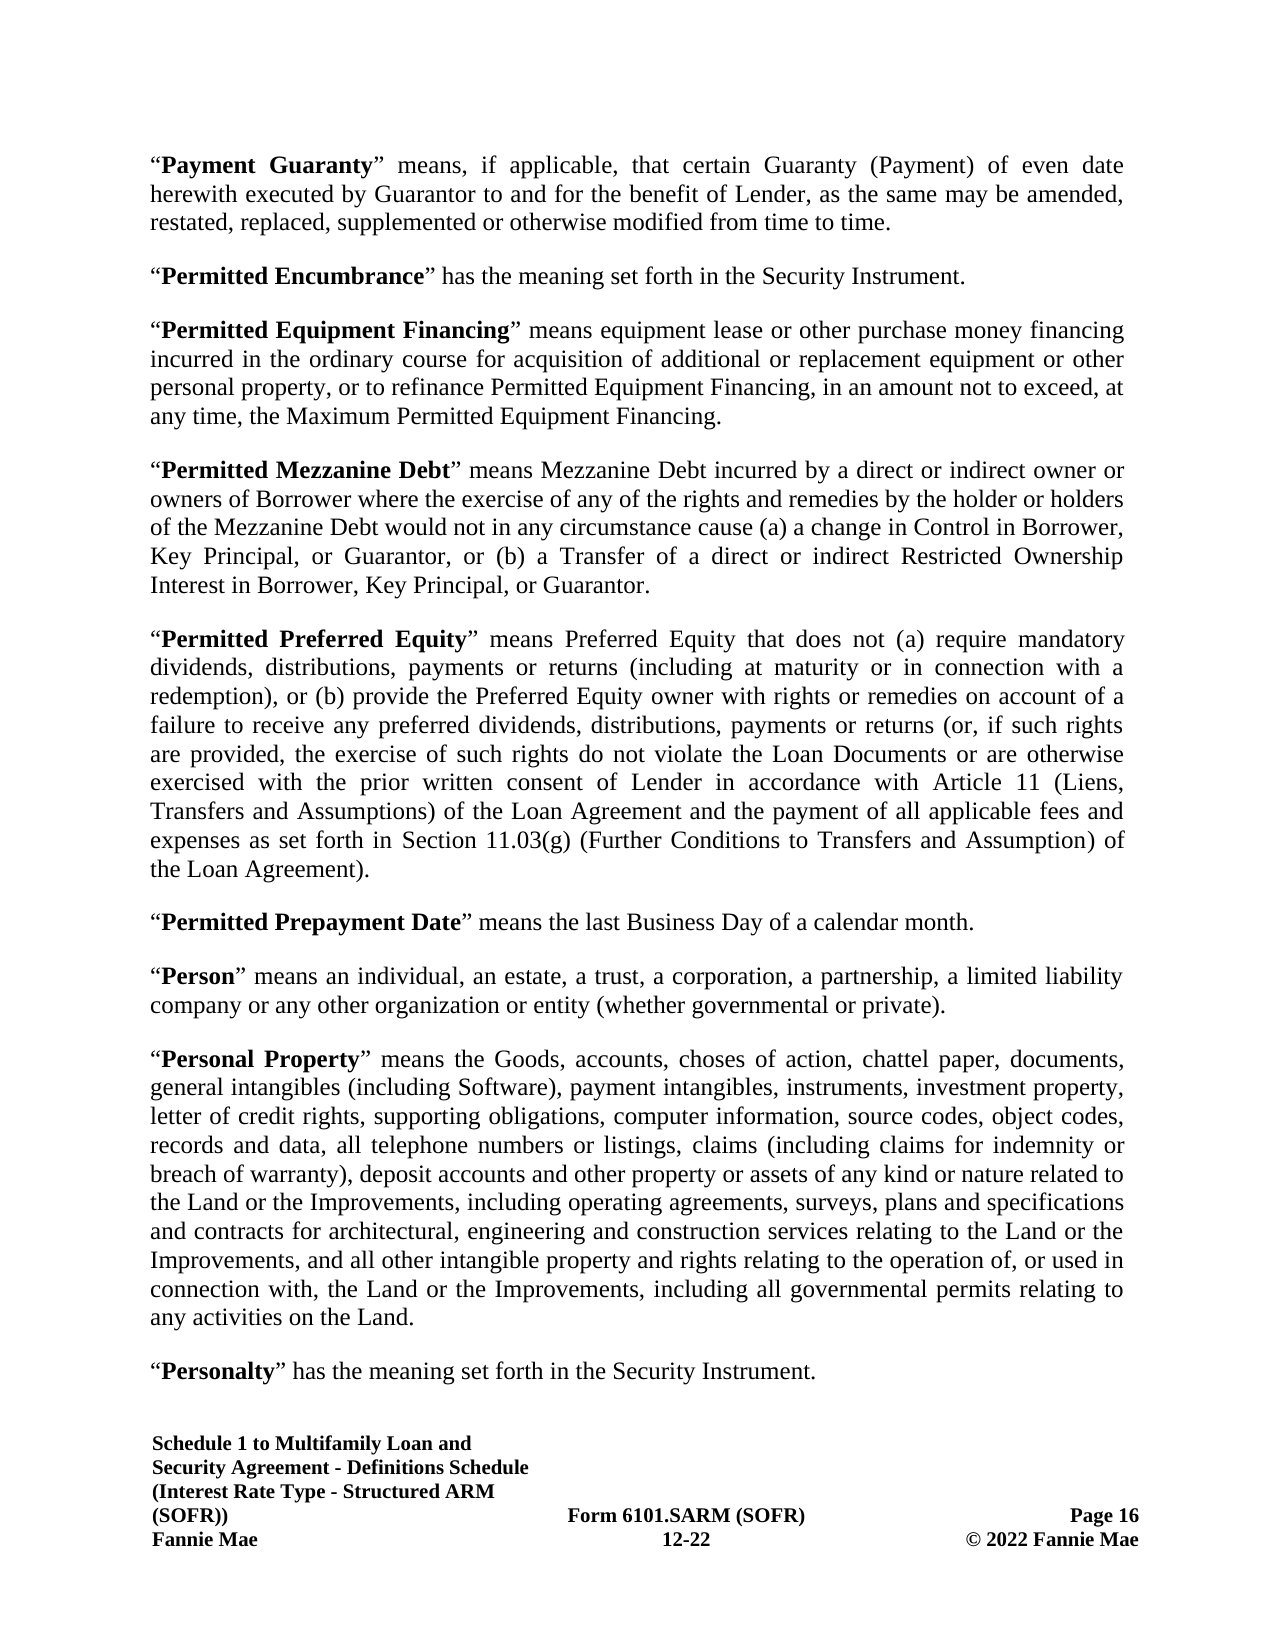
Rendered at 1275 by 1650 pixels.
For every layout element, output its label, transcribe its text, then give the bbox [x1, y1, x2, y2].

text “Person” means an individual, an estate, a trust, a corporation, a partnership, a limited liability company or any other organization or entity (whether governmental or private). [150, 961, 1125, 1019]
text “Permitted Mezzanine Debt” means Mezzanine Debt incurred by a direct or indirect owner or owners of Borrower where the exercise of any of the rights and remedies by the holder or holders of the Mezzanine Debt would not in any circumstance cause (a) a change in Control in Borrower, Key Principal, or Guarantor, or (b) a Transfer of a direct or indirect Restricted Ownership Interest in Borrower, Key Principal, or Guarantor. [150, 455, 1125, 599]
text “Personalty” has the meaning set forth in the Security Instrument. [150, 1356, 1125, 1385]
text “Permitted Equipment Financing” means equipment lease or other purchase money financing incurred in the ordinary course for acquisition of additional or replacement equipment or other personal property, or to refinance Permitted Equipment Financing, in an amount not to exceed, at any time, the Maximum Permitted Equipment Financing. [150, 315, 1125, 430]
text “Personal Property” means the Goods, accounts, choses of action, chattel paper, documents, general intangibles (including Software), payment intangibles, instruments, investment property, letter of credit rights, supporting obligations, computer information, source codes, object codes, records and data, all telephone numbers or listings, claims (including claims for indemnity or breach of warranty), deposit accounts and other property or assets of any kind or nature related to the Land or the Improvements, including operating agreements, surveys, plans and specifications and contracts for architectural, engineering and construction services relating to the Land or the Improvements, and all other intangible property and rights relating to the operation of, or used in connection with, the Land or the Improvements, including all governmental permits relating to any activities on the Land. [150, 1044, 1125, 1331]
text “Permitted Preferred Equity” means Preferred Equity that does not (a) require mandatory dividends, distributions, payments or returns (including at maturity or in connection with a redemption), or (b) provide the Preferred Equity owner with rights or remedies on account of a failure to receive any preferred dividends, distributions, payments or returns (or, if such rights are provided, the exercise of such rights do not violate the Loan Documents or are otherwise exercised with the prior written consent of Lender in accordance with Article 11 (Liens, Transfers and Assumptions) of the Loan Agreement and the payment of all applicable fees and expenses as set forth in Section 11.03(g) (Further Conditions to Transfers and Assumption) of the Loan Agreement). [150, 624, 1125, 882]
text “Permitted Encumbrance” has the meaning set forth in the Security Instrument. [150, 261, 1125, 290]
text “Payment Guaranty” means, if applicable, that certain Guaranty (Payment) of even date herewith executed by Guarantor to and for the benefit of Lender, as the same may be amended, restated, replaced, supplemented or otherwise modified from time to time. [150, 150, 1125, 236]
text “Permitted Prepayment Date” means the last Business Day of a calendar month. [150, 907, 1125, 936]
